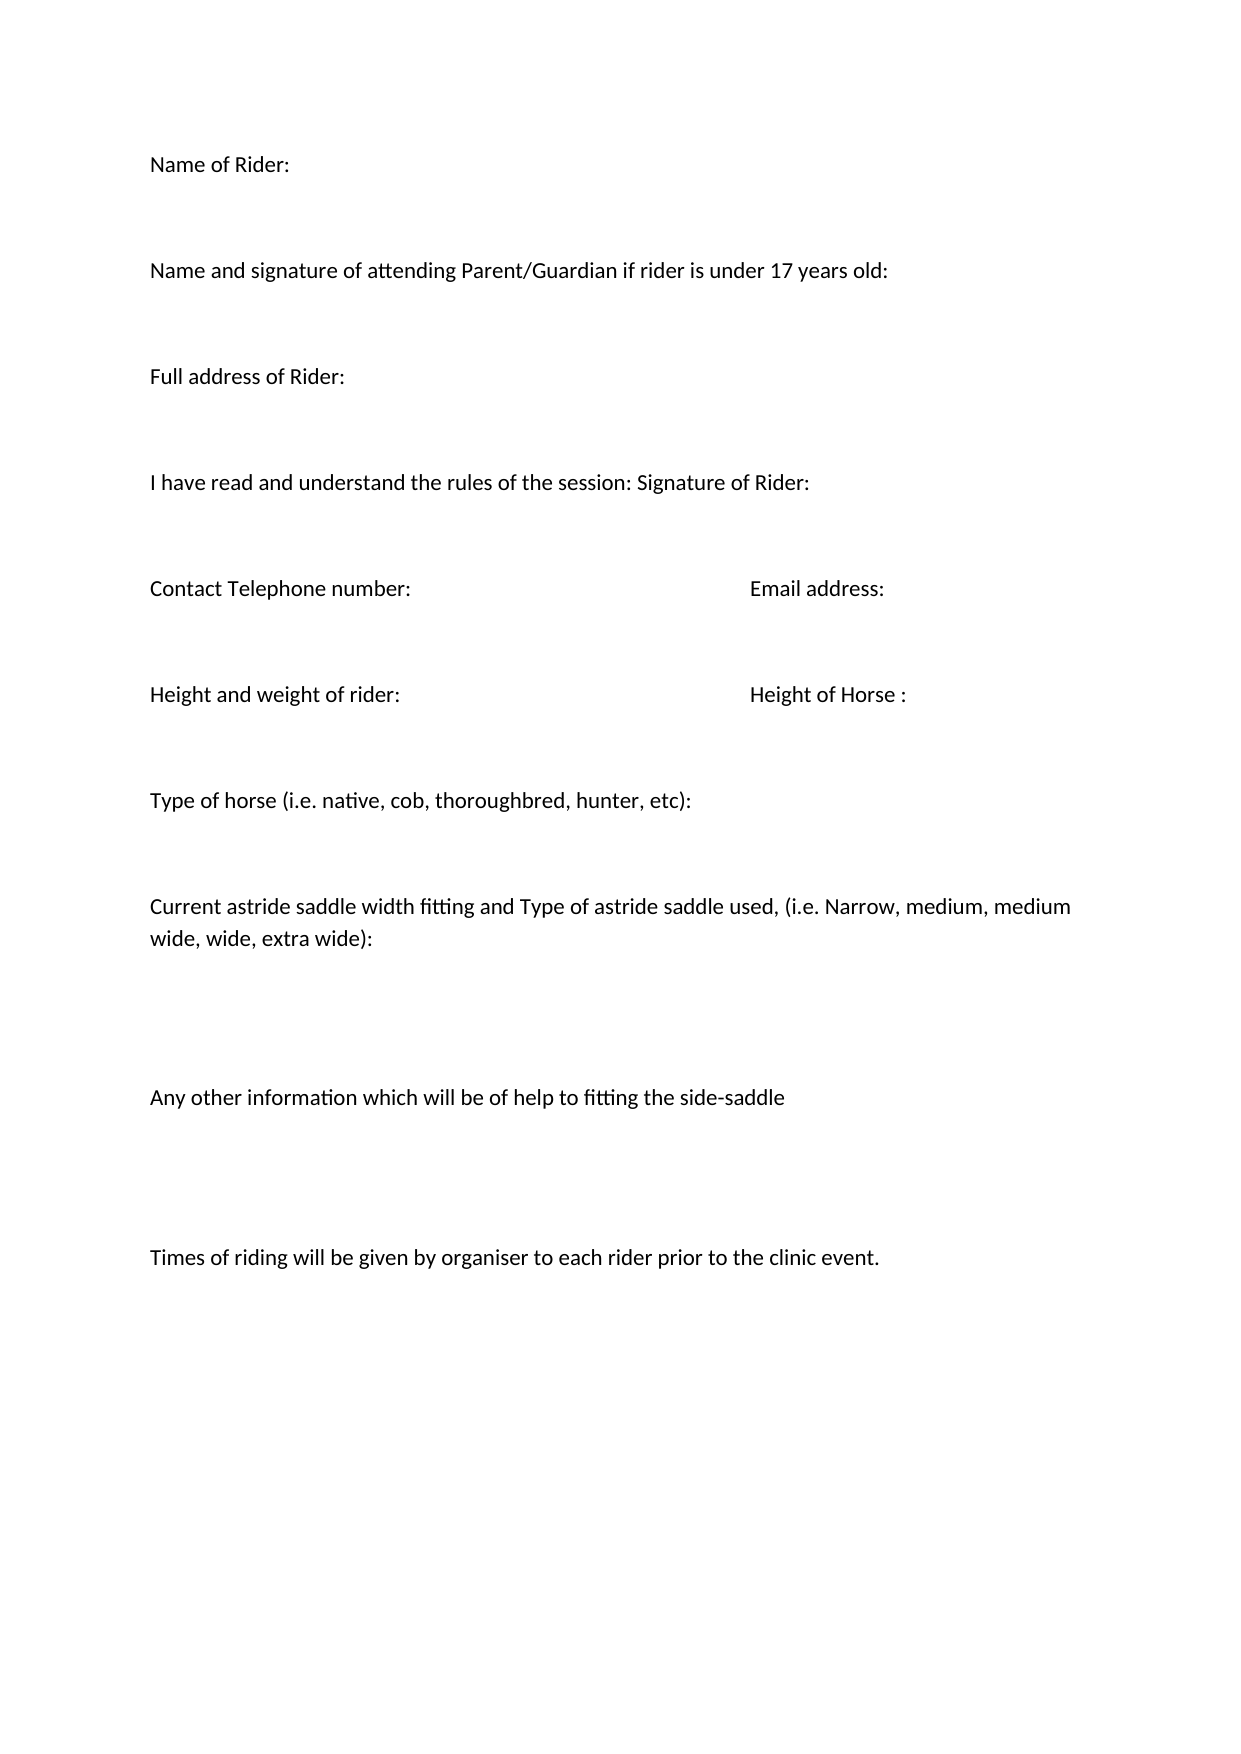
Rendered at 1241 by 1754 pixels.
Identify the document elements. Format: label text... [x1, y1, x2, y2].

text Name of Rider: [150, 150, 1090, 178]
text Full address of Rider: [150, 362, 1090, 390]
text Type of horse (i.e. native, cob, thoroughbred, hunter, etc): [150, 786, 1090, 814]
text Height and weight of rider: Height of Horse : [150, 680, 1090, 708]
text Times of riding will be given by organiser to each rider prior to the clinic event. [150, 1243, 1090, 1271]
text Name and signature of attending Parent/Guardian if rider is under 17 years old: [150, 256, 1090, 284]
text Current astride saddle width fitting and Type of astride saddle used, (i.e. Narrow, medium, medium wide, wide, extra wide): [150, 892, 1090, 952]
text I have read and understand the rules of the session: Signature of Rider: [150, 468, 1090, 496]
text Contact Telephone number: Email address: [150, 574, 1090, 602]
text Any other information which will be of help to fitting the side-saddle [150, 1083, 1090, 1112]
